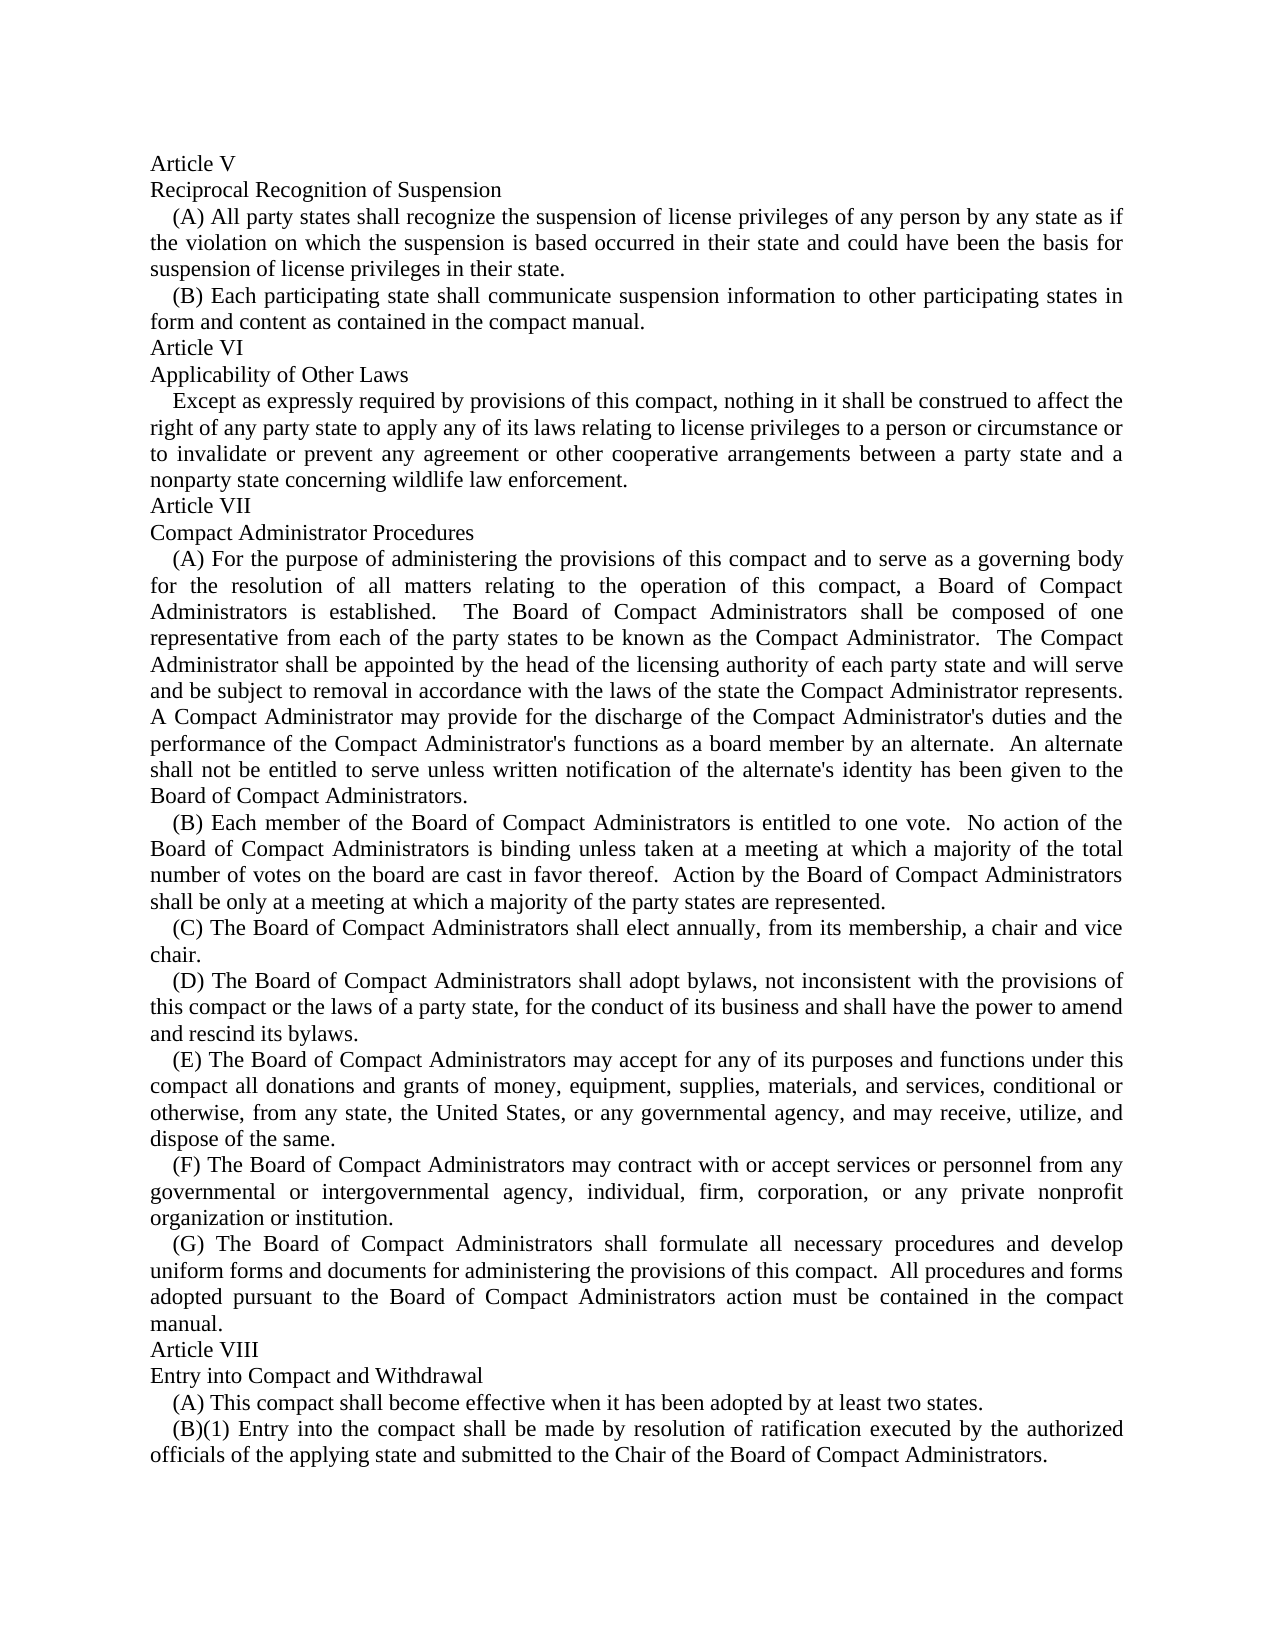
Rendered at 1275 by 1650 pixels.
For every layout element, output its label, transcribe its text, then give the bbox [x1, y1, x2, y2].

text (B)(1) Entry into the compact shall be made by resolution of ratification executed by the authorized officials of the applying state and submitted to the Chair of the Board of Compact Administrators. [150, 1415, 1125, 1468]
text Applicability of Other Laws [150, 361, 1125, 387]
text (G) The Board of Compact Administrators shall formulate all necessary procedures and develop uniform forms and documents for administering the provisions of this compact. All procedures and forms adopted pursuant to the Board of Compact Administrators action must be contained in the compact manual. [150, 1231, 1125, 1336]
text (A) For the purpose of administering the provisions of this compact and to serve as a governing body for the resolution of all matters relating to the operation of this compact, a Board of Compact Administrators is established. The Board of Compact Administrators shall be composed of one representative from each of the party states to be known as the Compact Administrator. The Compact Administrator shall be appointed by the head of the licensing authority of each party state and will serve and be subject to removal in accordance with the laws of the state the Compact Administrator represents. A Compact Administrator may provide for the discharge of the Compact Administrator's duties and the performance of the Compact Administrator's functions as a board member by an alternate. An alternate shall not be entitled to serve unless written notification of the alternate's identity has been given to the Board of Compact Administrators. [150, 545, 1125, 809]
text (B) Each member of the Board of Compact Administrators is entitled to one vote. No action of the Board of Compact Administrators is binding unless taken at a meeting at which a majority of the total number of votes on the board are cast in favor thereof. Action by the Board of Compact Administrators shall be only at a meeting at which a majority of the party states are represented. [150, 809, 1125, 914]
text Except as expressly required by provisions of this compact, nothing in it shall be construed to affect the right of any party state to apply any of its laws relating to license privileges to a person or circumstance or to invalidate or prevent any agreement or other cooperative arrangements between a party state and a nonparty state concerning wildlife law enforcement. [150, 387, 1125, 493]
text (A) All party states shall recognize the suspension of license privileges of any person by any state as if the violation on which the suspension is based occurred in their state and could have been the basis for suspension of license privileges in their state. [150, 203, 1125, 282]
text (C) The Board of Compact Administrators shall elect annually, from its membership, a chair and vice chair. [150, 914, 1125, 967]
text Compact Administrator Procedures [150, 519, 1125, 545]
text Entry into Compact and Withdrawal [150, 1362, 1125, 1389]
text (A) This compact shall become effective when it has been adopted by at least two states. [150, 1389, 1125, 1415]
text Article VI [150, 334, 1125, 361]
text Article VII [150, 493, 1125, 519]
text Article V [150, 150, 1125, 176]
text (E) The Board of Compact Administrators may accept for any of its purposes and functions under this compact all donations and grants of money, equipment, supplies, materials, and services, conditional or otherwise, from any state, the United States, or any governmental agency, and may receive, utilize, and dispose of the same. [150, 1046, 1125, 1151]
text (B) Each participating state shall communicate suspension information to other participating states in form and content as contained in the compact manual. [150, 282, 1125, 334]
text (D) The Board of Compact Administrators shall adopt bylaws, not inconsistent with the provisions of this compact or the laws of a party state, for the conduct of its business and shall have the power to amend and rescind its bylaws. [150, 967, 1125, 1046]
text Reciprocal Recognition of Suspension [150, 176, 1125, 203]
text (F) The Board of Compact Administrators may contract with or accept services or personnel from any governmental or intergovernmental agency, individual, firm, corporation, or any private nonprofit organization or institution. [150, 1151, 1125, 1231]
text Article VIII [150, 1336, 1125, 1362]
